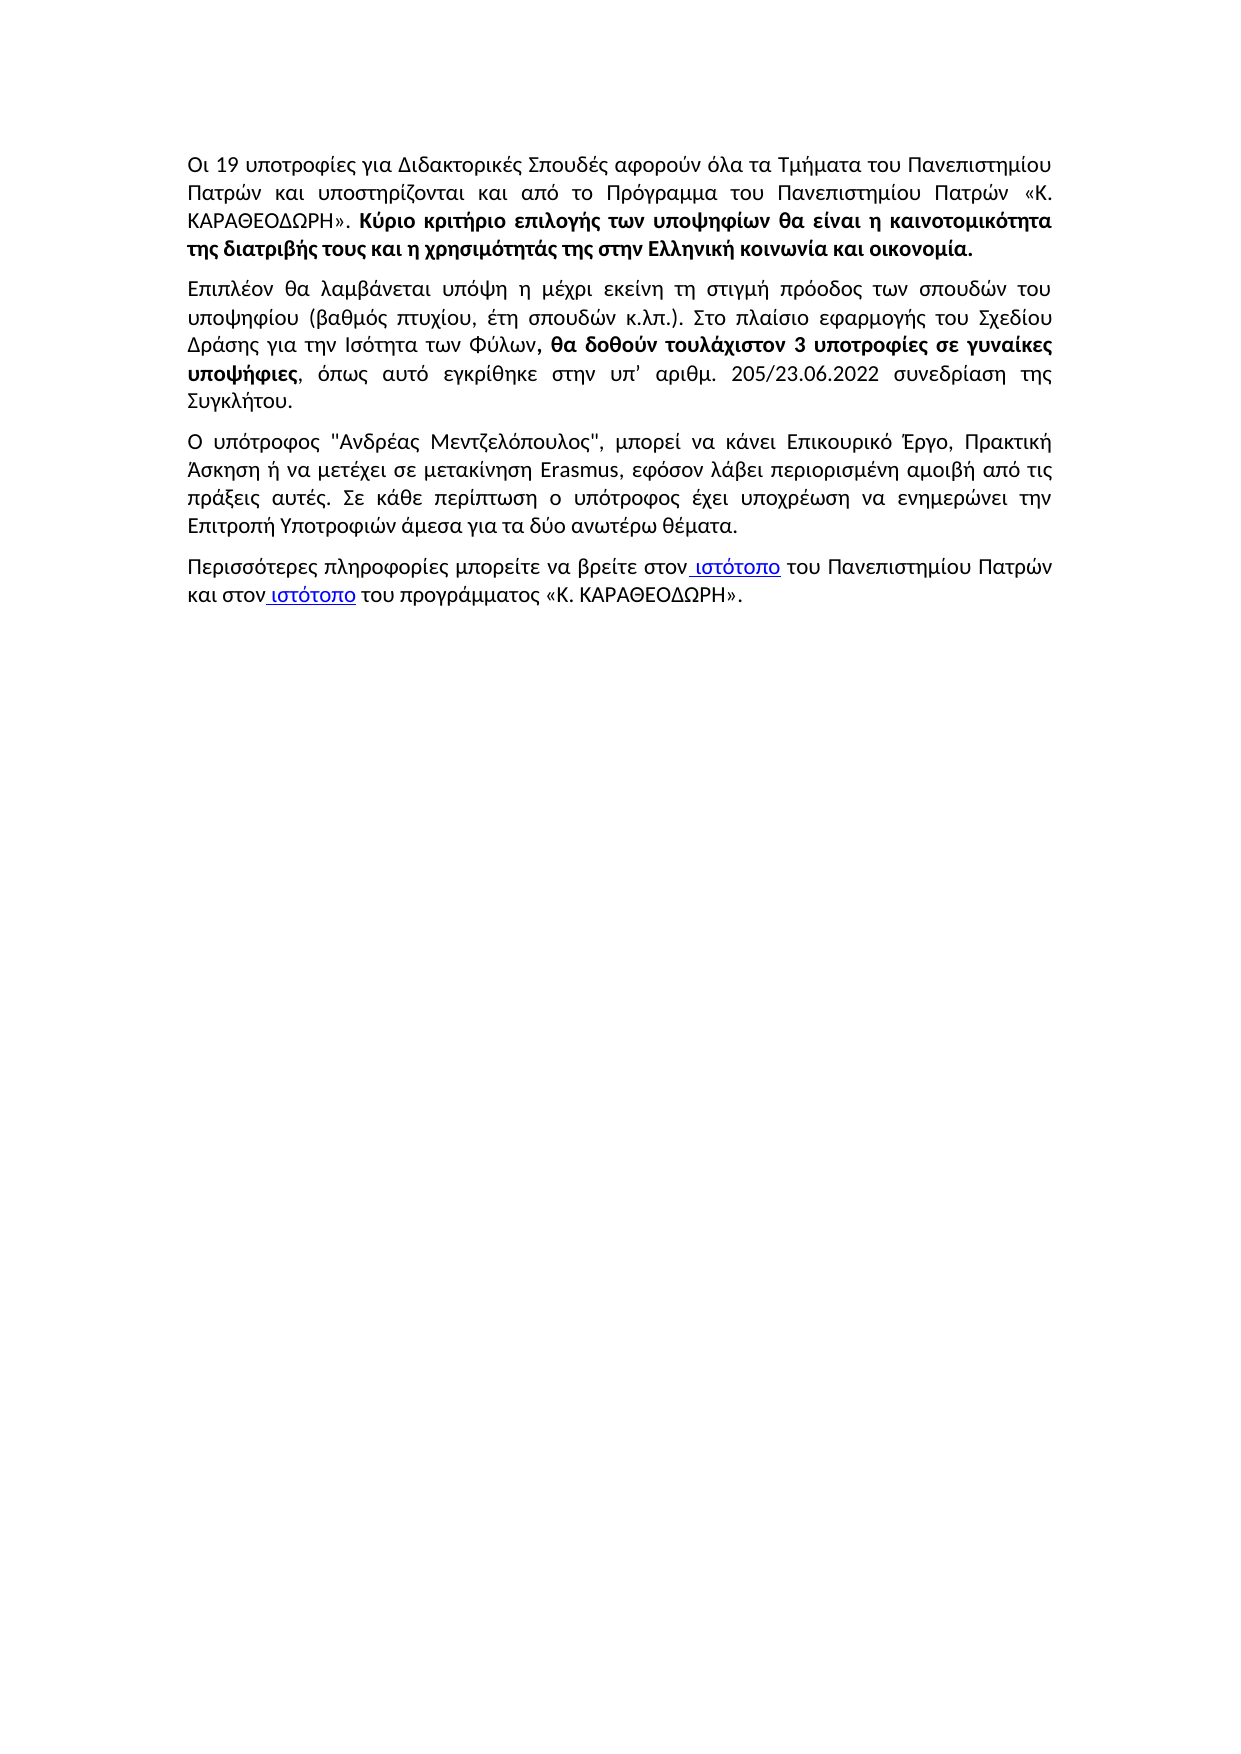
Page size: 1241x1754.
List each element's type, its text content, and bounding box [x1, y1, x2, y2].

text Ο υπότροφος "Ανδρέας Μεντζελόπουλος", μπορεί να κάνει Επικουρικό Έργο, Πρακτική Άσκηση ή να μετέχει σε μετακίνηση Erasmus, εφόσον λάβει περιορισμένη αμοιβή από τις πράξεις αυτές. Σε κάθε περίπτωση ο υπότροφος έχει υποχρέωση να ενημερώνει την Επιτροπή Υποτροφιών άμεσα για τα δύο ανωτέρω θέματα. [187, 427, 1053, 539]
text Οι 19 υποτροφίες για Διδακτορικές Σπουδές αφορούν όλα τα Τμήματα του Πανεπιστημίου Πατρών και υποστηρίζονται και από το Πρόγραμμα του Πανεπιστημίου Πατρών «Κ. ΚΑΡΑΘΕΟΔΩΡΗ». Κύριο κριτήριο επιλογής των υποψηφίων θα είναι η καινοτομικότητα της διατριβής τους και η χρησιμότητάς της στην Ελληνική κοινωνία και οικονομία. [187, 150, 1053, 262]
text Περισσότερες πληροφορίες μπορείτε να βρείτε στον ιστότοπο του Πανεπιστημίου Πατρών και στον ιστότοπο του προγράμματος «Κ. ΚΑΡΑΘΕΟΔΩΡΗ». [187, 552, 1053, 608]
text Επιπλέον θα λαμβάνεται υπόψη η μέχρι εκείνη τη στιγμή πρόοδος των σπουδών του υποψηφίου (βαθμός πτυχίου, έτη σπουδών κ.λπ.). Στο πλαίσιο εφαρμογής του Σχεδίου Δράσης για την Ισότητα των Φύλων, θα δοθούν τουλάχιστον 3 υποτροφίες σε γυναίκες υποψήφιες, όπως αυτό εγκρίθηκε στην υπ’ αριθμ. 205/23.06.2022 συνεδρίαση της Συγκλήτου. [187, 274, 1053, 415]
